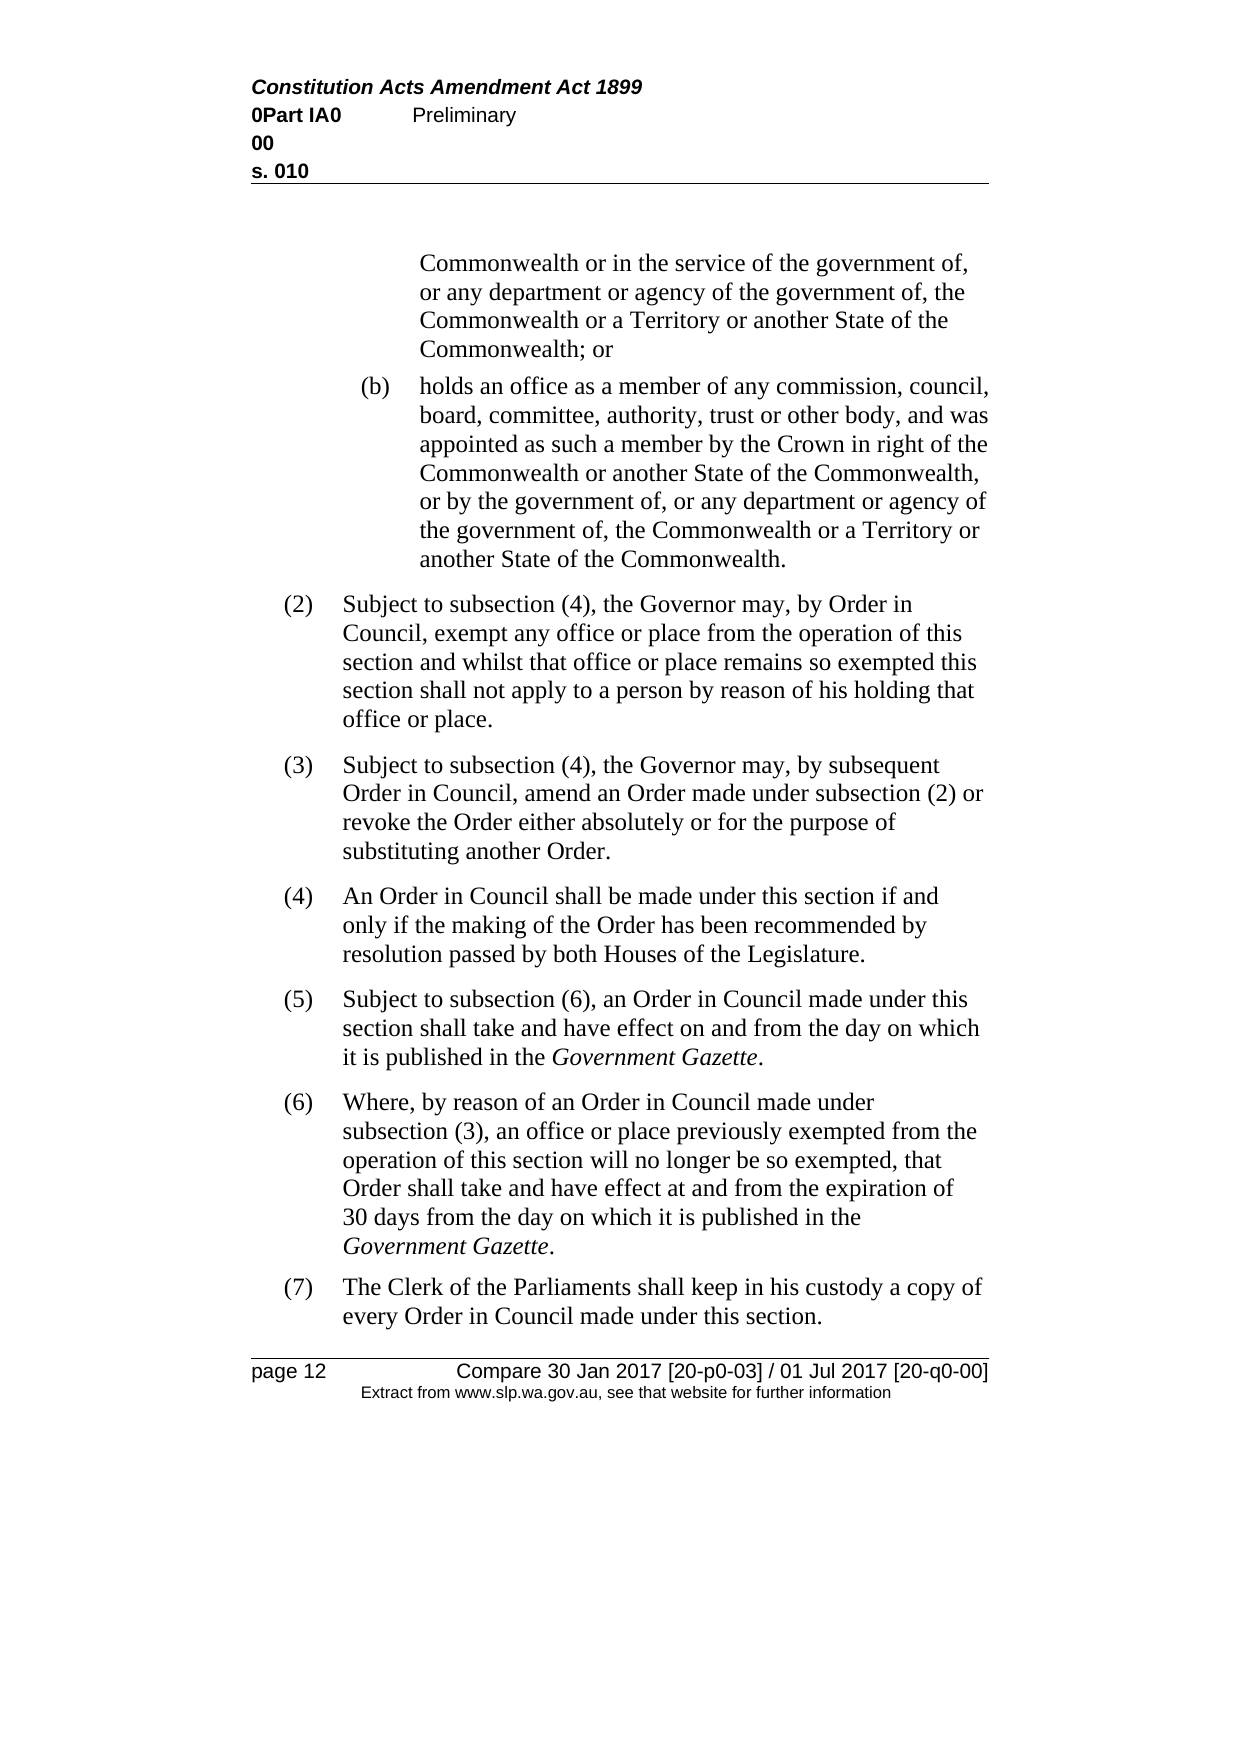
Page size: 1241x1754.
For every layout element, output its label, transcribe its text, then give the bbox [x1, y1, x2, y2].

text (b) holds an office as a member of any commission, council, board, committee, authority, trust or other body, and was appointed as such a member by the Crown in right of the Commonwealth or another State of the Commonwealth, or by the government of, or any department or agency of the government of, the Commonwealth or a Territory or another State of the Commonwealth. [251, 371, 989, 573]
text (2) Subject to subsection (4), the Governor may, by Order in Council, exempt any office or place from the operation of this section and whilst that office or place remains so exempted this section shall not apply to a person by reason of his holding that office or place. [251, 589, 989, 733]
text (3) Subject to subsection (4), the Governor may, by subsequent Order in Council, amend an Order made under subsection (2) or revoke the Order either absolutely or for the purpose of substituting another Order. [251, 750, 989, 865]
text (7) The Clerk of the Parliaments shall keep in his custody a copy of every Order in Council made under this section. [251, 1272, 989, 1330]
text (5) Subject to subsection (6), an Order in Council made under this section shall take and have effect on and from the day on which it is published in the Government Gazette. [251, 984, 989, 1071]
text (4) An Order in Council shall be made under this section if and only if the making of the Order has been recommended by resolution passed by both Houses of the Legislature. [251, 881, 989, 968]
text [251, 248, 989, 363]
text (6) Where, by reason of an Order in Council made under subsection (3), an office or place previously exempted from the operation of this section will no longer be so exempted, that Order shall take and have effect at and from the expiration of 30 days from the day on which it is published in the Government Gazette. [251, 1087, 989, 1260]
